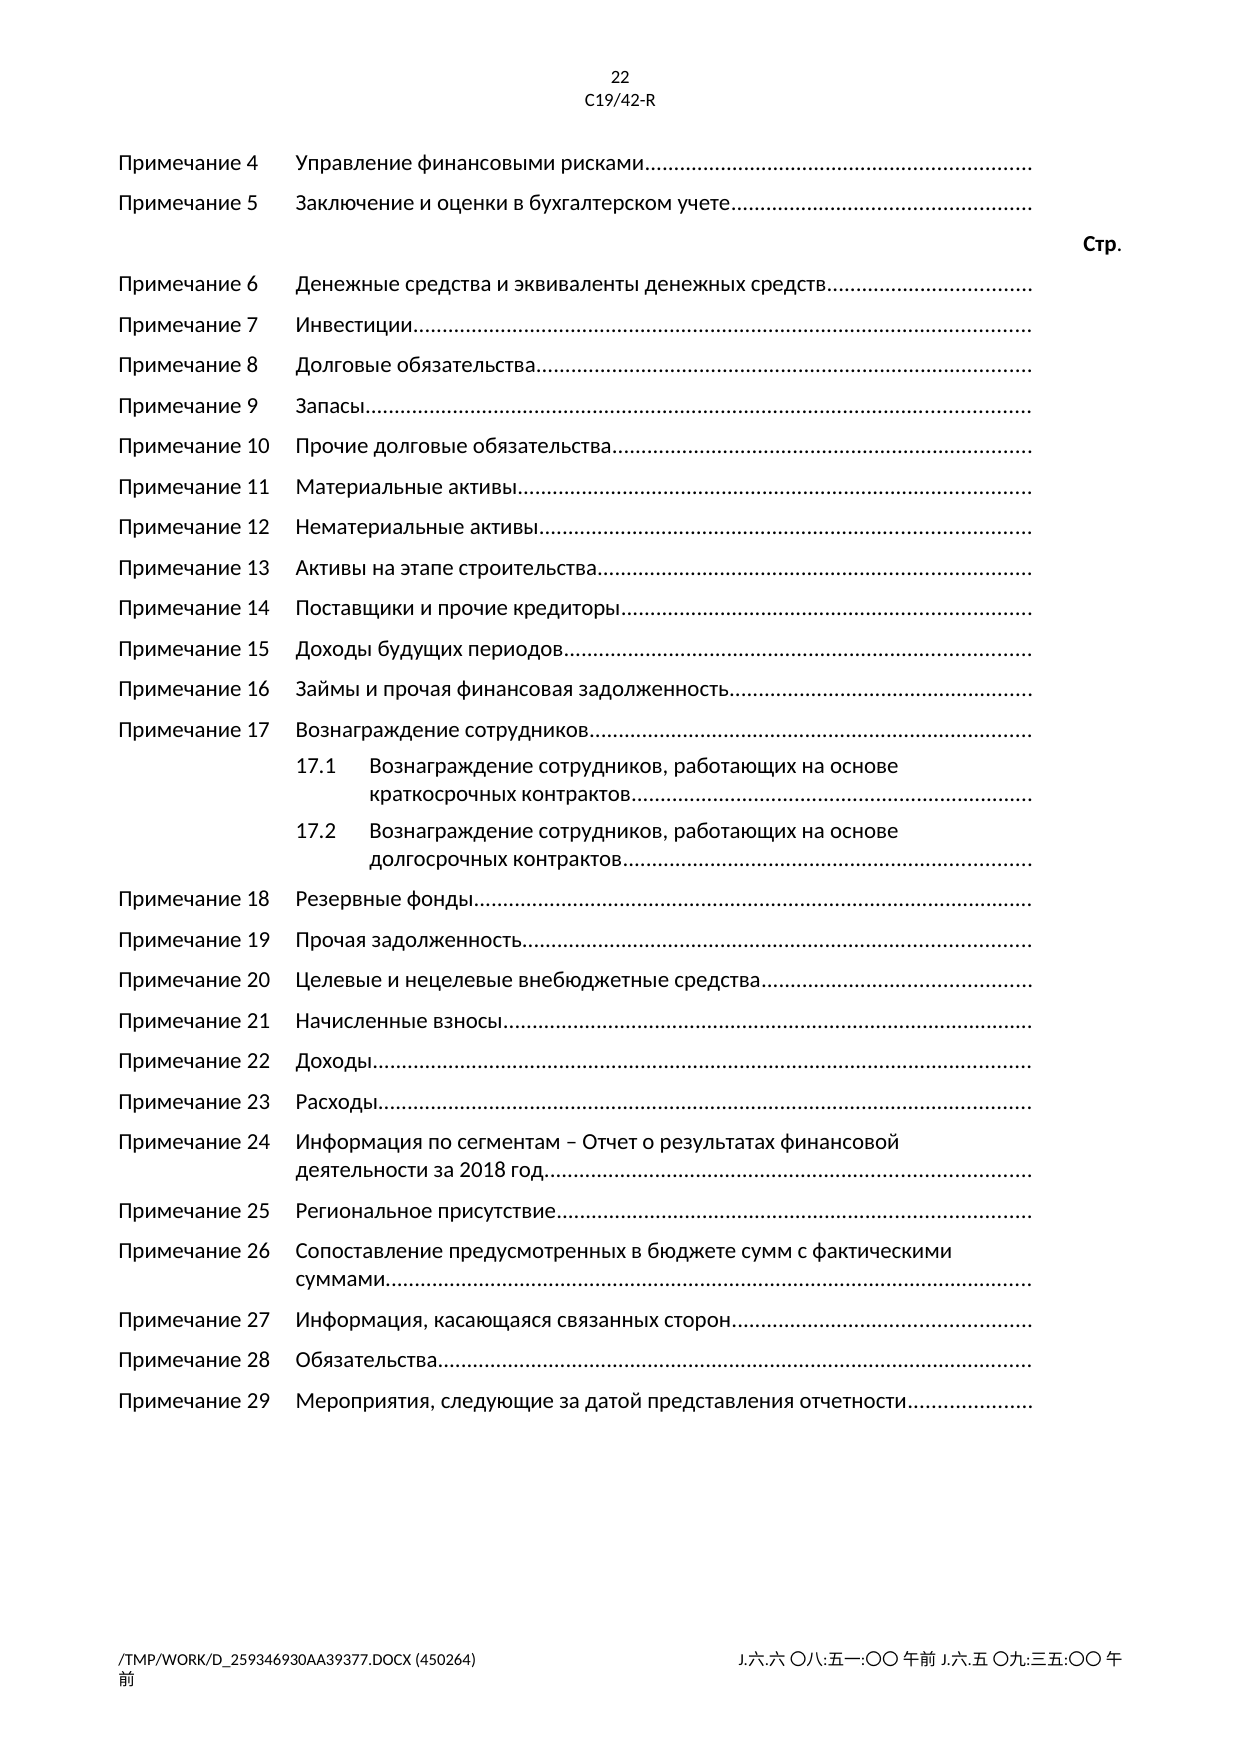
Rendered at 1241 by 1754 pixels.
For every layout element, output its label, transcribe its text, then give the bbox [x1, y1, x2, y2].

text Примечание 26 Сопоставление предусмотренных в бюджете сумм с фактическими суммами 68 [118, 1236, 1033, 1292]
text Примечание 11 Материальные активы 50 [118, 472, 1033, 500]
text Примечание 21 Начисленные взносы 62 [118, 1006, 1033, 1034]
text Примечание 22 Доходы 62 [118, 1046, 1033, 1074]
text Примечание 20 Целевые и нецелевые внебюджетные средства 61 [118, 965, 1033, 993]
text Примечание 10 Прочие долговые обязательства 49 [118, 431, 1033, 459]
text Примечание 9 Запасы 49 [118, 391, 1033, 419]
text Примечание 13 Активы на этапе строительства 51 [118, 553, 1033, 581]
text Примечание 19 Прочая задолженность 61 [118, 925, 1033, 953]
text Примечание 28 Обязательства 70 [118, 1346, 1033, 1373]
text Примечание 15 Доходы будущих периодов 52 [118, 634, 1033, 662]
text Примечание 23 Расходы 63 [118, 1087, 1033, 1115]
text Примечание 5 Заключение и оценки в бухгалтерском учете 46 [118, 188, 1033, 216]
text Примечание 12 Нематериальные активы 51 [118, 512, 1033, 540]
text Примечание 7 Инвестиции 47 [118, 310, 1033, 338]
text Примечание 29 Мероприятия, следующие за датой представления отчетности 71 [118, 1386, 1033, 1414]
text 17.2 Вознаграждение сотрудников, работающих на основе долгосрочных контрактов 54 [295, 816, 1033, 872]
text 17.1 Вознаграждение сотрудников, работающих на основе краткосрочных контрактов 53 [295, 751, 1033, 807]
text Примечание 25 Региональное присутствие 68 [118, 1196, 1033, 1224]
text Примечание 14 Поставщики и прочие кредиторы 52 [118, 593, 1033, 621]
text Примечание 24 Информация по сегментам – Отчет о результатах финансовой деятельности за 2018 год 66 [118, 1127, 1033, 1183]
text Примечание 16 Займы и прочая финансовая задолженность 53 [118, 674, 1033, 702]
text Примечание 17 Вознаграждение сотрудников 53 [118, 715, 1033, 743]
text Примечание 27 Информация, касающаяся связанных сторон 70 [118, 1305, 1033, 1333]
text Примечание 4 Управление финансовыми рисками 43 [118, 148, 1033, 176]
text Примечание 8 Долговые обязательства 48 [118, 350, 1033, 378]
text Примечание 18 Резервные фонды 60 [118, 884, 1033, 912]
text Стр. [118, 229, 1122, 257]
text Примечание 6 Денежные средства и эквиваленты денежных средств 47 [118, 269, 1033, 297]
